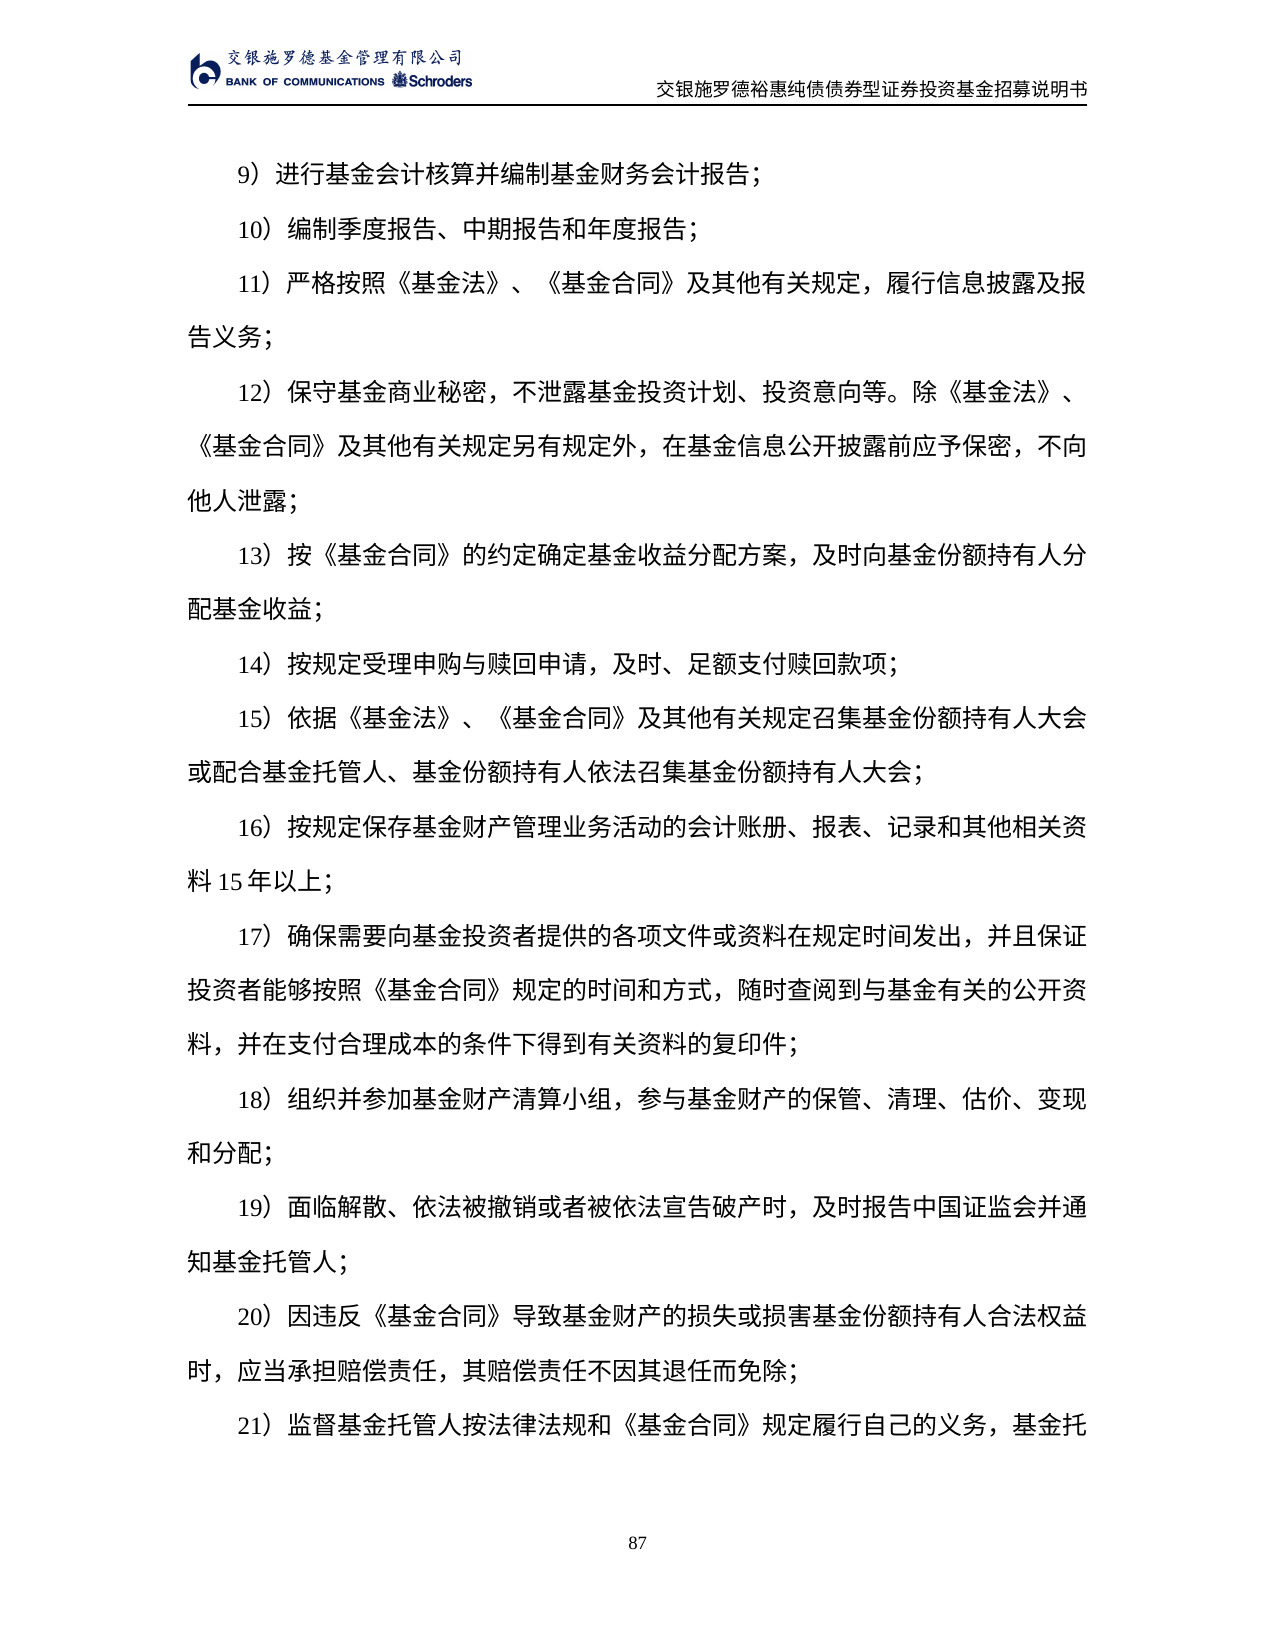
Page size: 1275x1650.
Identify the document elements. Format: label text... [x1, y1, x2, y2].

text 19）面临解散、依法被撤销或者被依法宣告破产时，及时报告中国证监会并通知基金托管人； [187, 1188, 1087, 1278]
text 20）因违反《基金合同》导致基金财产的损失或损害基金份额持有人合法权益时，应当承担赔偿责任，其赔偿责任不因其退任而免除； [187, 1297, 1087, 1387]
text 18）组织并参加基金财产清算小组，参与基金财产的保管、清理、估价、变现和分配； [187, 1079, 1087, 1170]
text 14）按规定受理申购与赎回申请，及时、足额支付赎回款项； [187, 644, 1087, 680]
text 15）依据《基金法》、《基金合同》及其他有关规定召集基金份额持有人大会或配合基金托管人、基金份额持有人依法召集基金份额持有人大会； [187, 698, 1087, 789]
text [187, 1405, 1087, 1442]
text 9）进行基金会计核算并编制基金财务会计报告； [187, 155, 1087, 191]
text 10）编制季度报告、中期报告和年度报告； [187, 209, 1087, 245]
text 12）保守基金商业秘密，不泄露基金投资计划、投资意向等。除《基金法》、《基金合同》及其他有关规定另有规定外，在基金信息公开披露前应予保密，不向他人泄露； [187, 372, 1087, 517]
text 13）按《基金合同》的约定确定基金收益分配方案，及时向基金份额持有人分配基金收益； [187, 535, 1087, 626]
picture [190, 50, 472, 89]
text 11）严格按照《基金法》、《基金合同》及其他有关规定，履行信息披露及报告义务； [187, 263, 1087, 354]
text 17）确保需要向基金投资者提供的各项文件或资料在规定时间发出，并且保证投资者能够按照《基金合同》规定的时间和方式，随时查阅到与基金有关的公开资料，并在支付合理成本的条件下得到有关资料的复印件； [187, 916, 1087, 1061]
text 16）按规定保存基金财产管理业务活动的会计账册、报表、记录和其他相关资料15年以上； [187, 807, 1087, 898]
